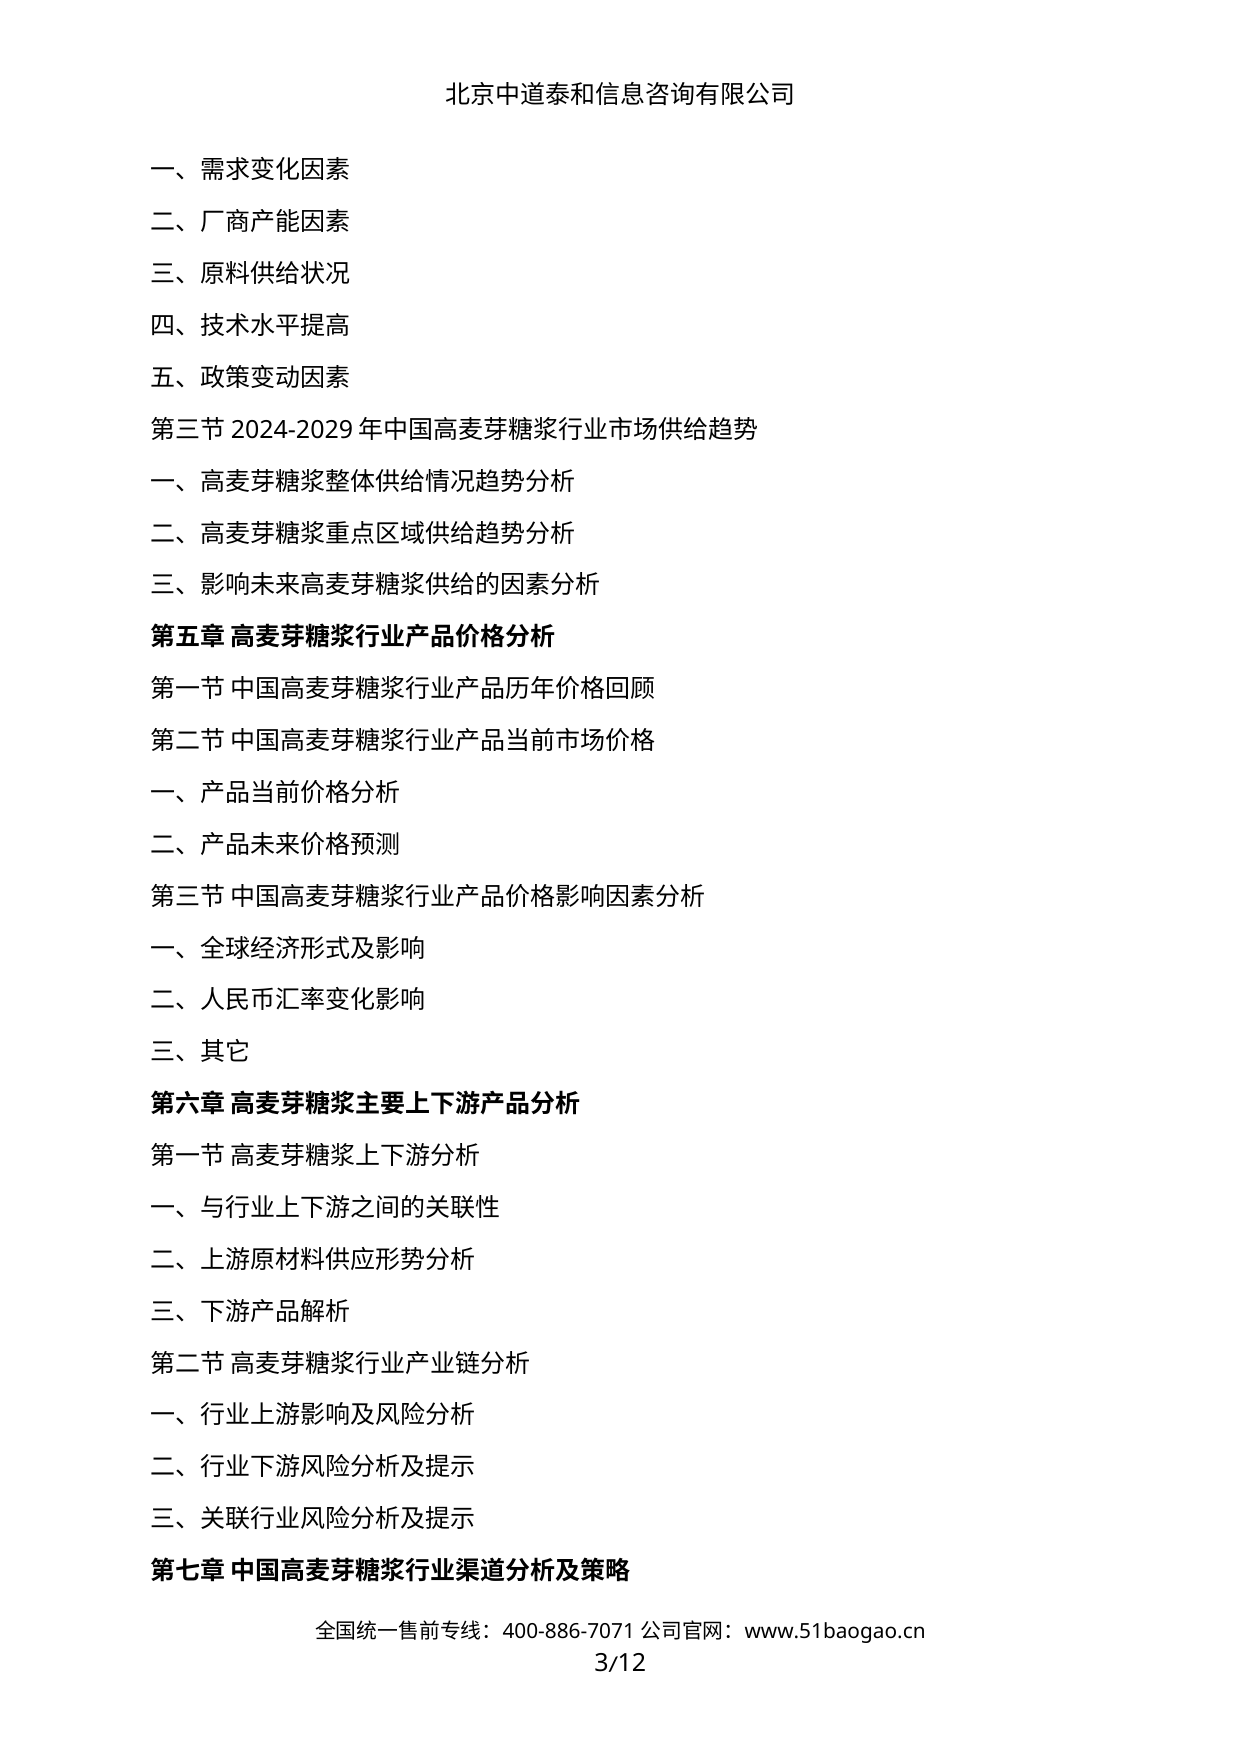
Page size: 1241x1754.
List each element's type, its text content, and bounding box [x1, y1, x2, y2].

text 第一节 高麦芽糖浆上下游分析 [150, 1136, 1090, 1172]
text 第五章 高麦芽糖浆行业产品价格分析 [150, 617, 1090, 653]
text 二、高麦芽糖浆重点区域供给趋势分析 [150, 513, 1090, 549]
text 一、与行业上下游之间的关联性 [150, 1187, 1090, 1224]
text 第六章 高麦芽糖浆主要上下游产品分析 [150, 1084, 1090, 1120]
text 一、全球经济形式及影响 [150, 928, 1090, 964]
text 五、政策变动因素 [150, 357, 1090, 394]
text 第七章 中国高麦芽糖浆行业渠道分析及策略 [150, 1551, 1090, 1587]
text 三、其它 [150, 1032, 1090, 1068]
text 第三节 2024-2029年中国高麦芽糖浆行业市场供给趋势 [150, 409, 1090, 446]
text 二、产品未来价格预测 [150, 824, 1090, 861]
text 第二节 高麦芽糖浆行业产业链分析 [150, 1343, 1090, 1379]
text 三、影响未来高麦芽糖浆供给的因素分析 [150, 565, 1090, 601]
text 一、产品当前价格分析 [150, 772, 1090, 809]
text 第一节 中国高麦芽糖浆行业产品历年价格回顾 [150, 669, 1090, 705]
text 三、关联行业风险分析及提示 [150, 1499, 1090, 1535]
text 二、行业下游风险分析及提示 [150, 1447, 1090, 1483]
text 三、原料供给状况 [150, 254, 1090, 290]
text 第三节 中国高麦芽糖浆行业产品价格影响因素分析 [150, 876, 1090, 912]
text 一、行业上游影响及风险分析 [150, 1395, 1090, 1431]
text 二、人民币汇率变化影响 [150, 980, 1090, 1016]
text 一、高麦芽糖浆整体供给情况趋势分析 [150, 461, 1090, 497]
text 第二节 中国高麦芽糖浆行业产品当前市场价格 [150, 721, 1090, 757]
text 四、技术水平提高 [150, 306, 1090, 342]
text 二、上游原材料供应形势分析 [150, 1239, 1090, 1276]
text 二、厂商产能因素 [150, 202, 1090, 238]
text 一、需求变化因素 [150, 150, 1090, 186]
text 三、下游产品解析 [150, 1291, 1090, 1327]
